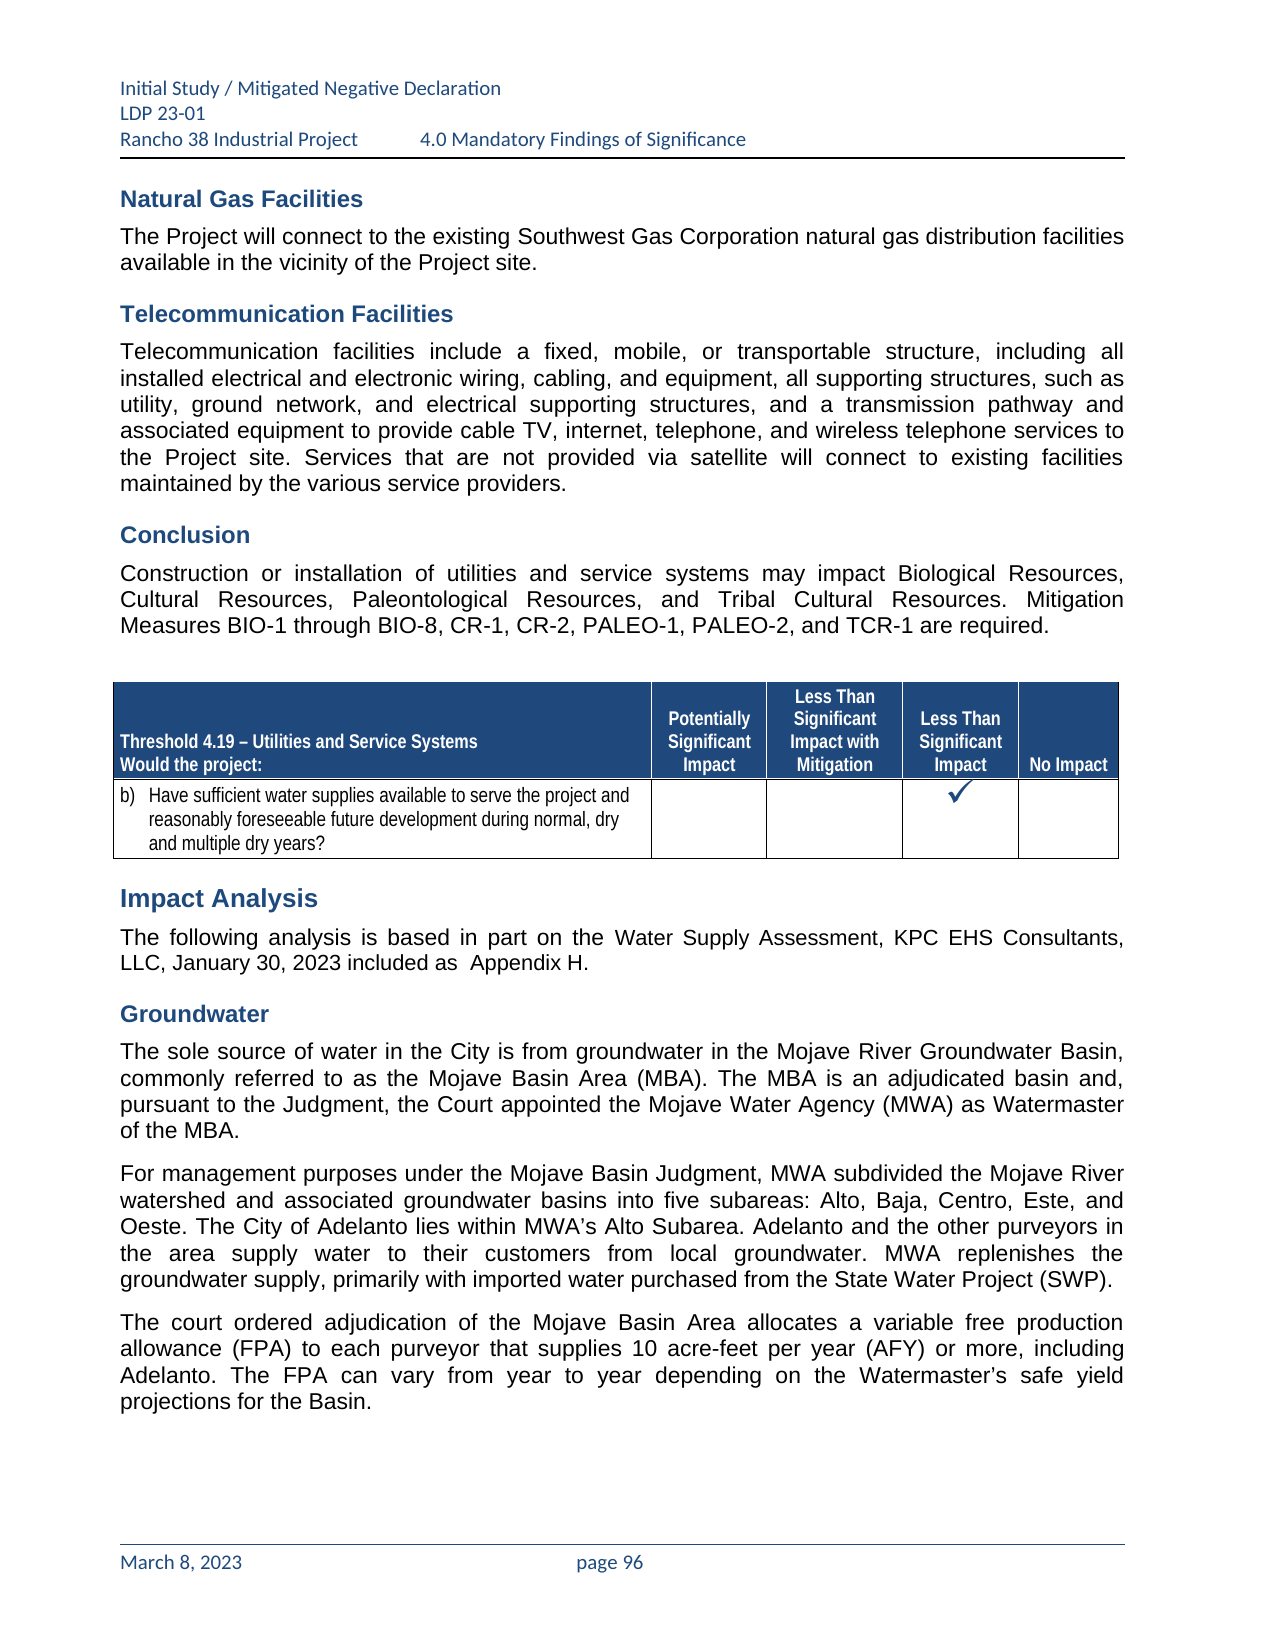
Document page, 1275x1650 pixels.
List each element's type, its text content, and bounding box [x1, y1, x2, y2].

subtitle Impact Analysis [120, 883, 1125, 913]
table_cell [1019, 780, 1118, 857]
subtitle Conclusion [120, 521, 1125, 549]
table_header Threshold 4.19 – Utilities and Service Systems Would the project: [114, 682, 651, 778]
text Telecommunication facilities include a fixed, mobile, or transportable structure, including all installed electrical and electronic wiring, cabling, and equipment, all supporting structures, such as utility, ground network, and electrical supporting structures, and a transmission pathway and associated equipment to provide cable TV, internet, telephone, and wireless telephone services to the Project site. Services that are not provided via satellite will connect to existing facilities maintained by the various service providers. [120, 338, 1125, 496]
table_header Potentially Significant Impact [652, 682, 766, 778]
table_header Less Than Significant Impact with Mitigation [767, 682, 902, 778]
text The Project will connect to the existing Southwest Gas Corporation natural gas distribution facilities available in the vicinity of the Project site. [120, 223, 1125, 275]
table_cell [652, 780, 766, 857]
table_cell b) Have sufficient water supplies available to serve the project and reasonably foreseeable future development during normal, dry and multiple dry years? [114, 780, 651, 857]
text Construction or installation of utilities and service systems may impact Biological Resources, Cultural Resources, Paleontological Resources, and Tribal Cultural Resources. Mitigation Measures BIO-1 through BIO-8, CR-1, CR-2, PALEO-1, PALEO-2, and TCR-1 are required. [120, 559, 1125, 638]
text The sole source of water in the City is from groundwater in the Mojave River Groundwater Basin, commonly referred to as the Mojave Basin Area (MBA). The MBA is an adjudicated basin and, pursuant to the Judgment, the Court appointed the Mojave Water Agency (MWA) as Watermaster of the MBA. [120, 1038, 1125, 1144]
text For management purposes under the Mojave Basin Judgment, MWA subdivided the Mojave River watershed and associated groundwater basins into five subareas: Alto, Baja, Centro, Este, and Oeste. The City of Adelanto lies within MWA’s Alto Subarea. Adelanto and the other purveyors in the area supply water to their customers from local groundwater. MWA replenishes the groundwater supply, primarily with imported water purchased from the State Water Project (SWP). [120, 1160, 1125, 1292]
table_cell [767, 780, 902, 857]
table_header No Impact [1019, 682, 1118, 778]
table_header Less Than Significant Impact [903, 682, 1018, 778]
text The court ordered adjudication of the Mojave Basin Area allocates a variable free production allowance (FPA) to each purveyor that supplies 10 acre-feet per year (AFY) or more, including Adelanto. The FPA can vary from year to year depending on the Watermaster’s safe yield projections for the Basin. [120, 1309, 1125, 1414]
text The following analysis is based in part on the Water Supply Assessment, KPC EHS Consultants, LLC, January 30, 2023 included as Appendix H. [120, 924, 1125, 975]
subtitle Groundwater [120, 1000, 1125, 1028]
subtitle Natural Gas Facilities [120, 184, 1125, 212]
table_cell [903, 780, 1018, 857]
subtitle Telecommunication Facilities [120, 300, 1125, 328]
